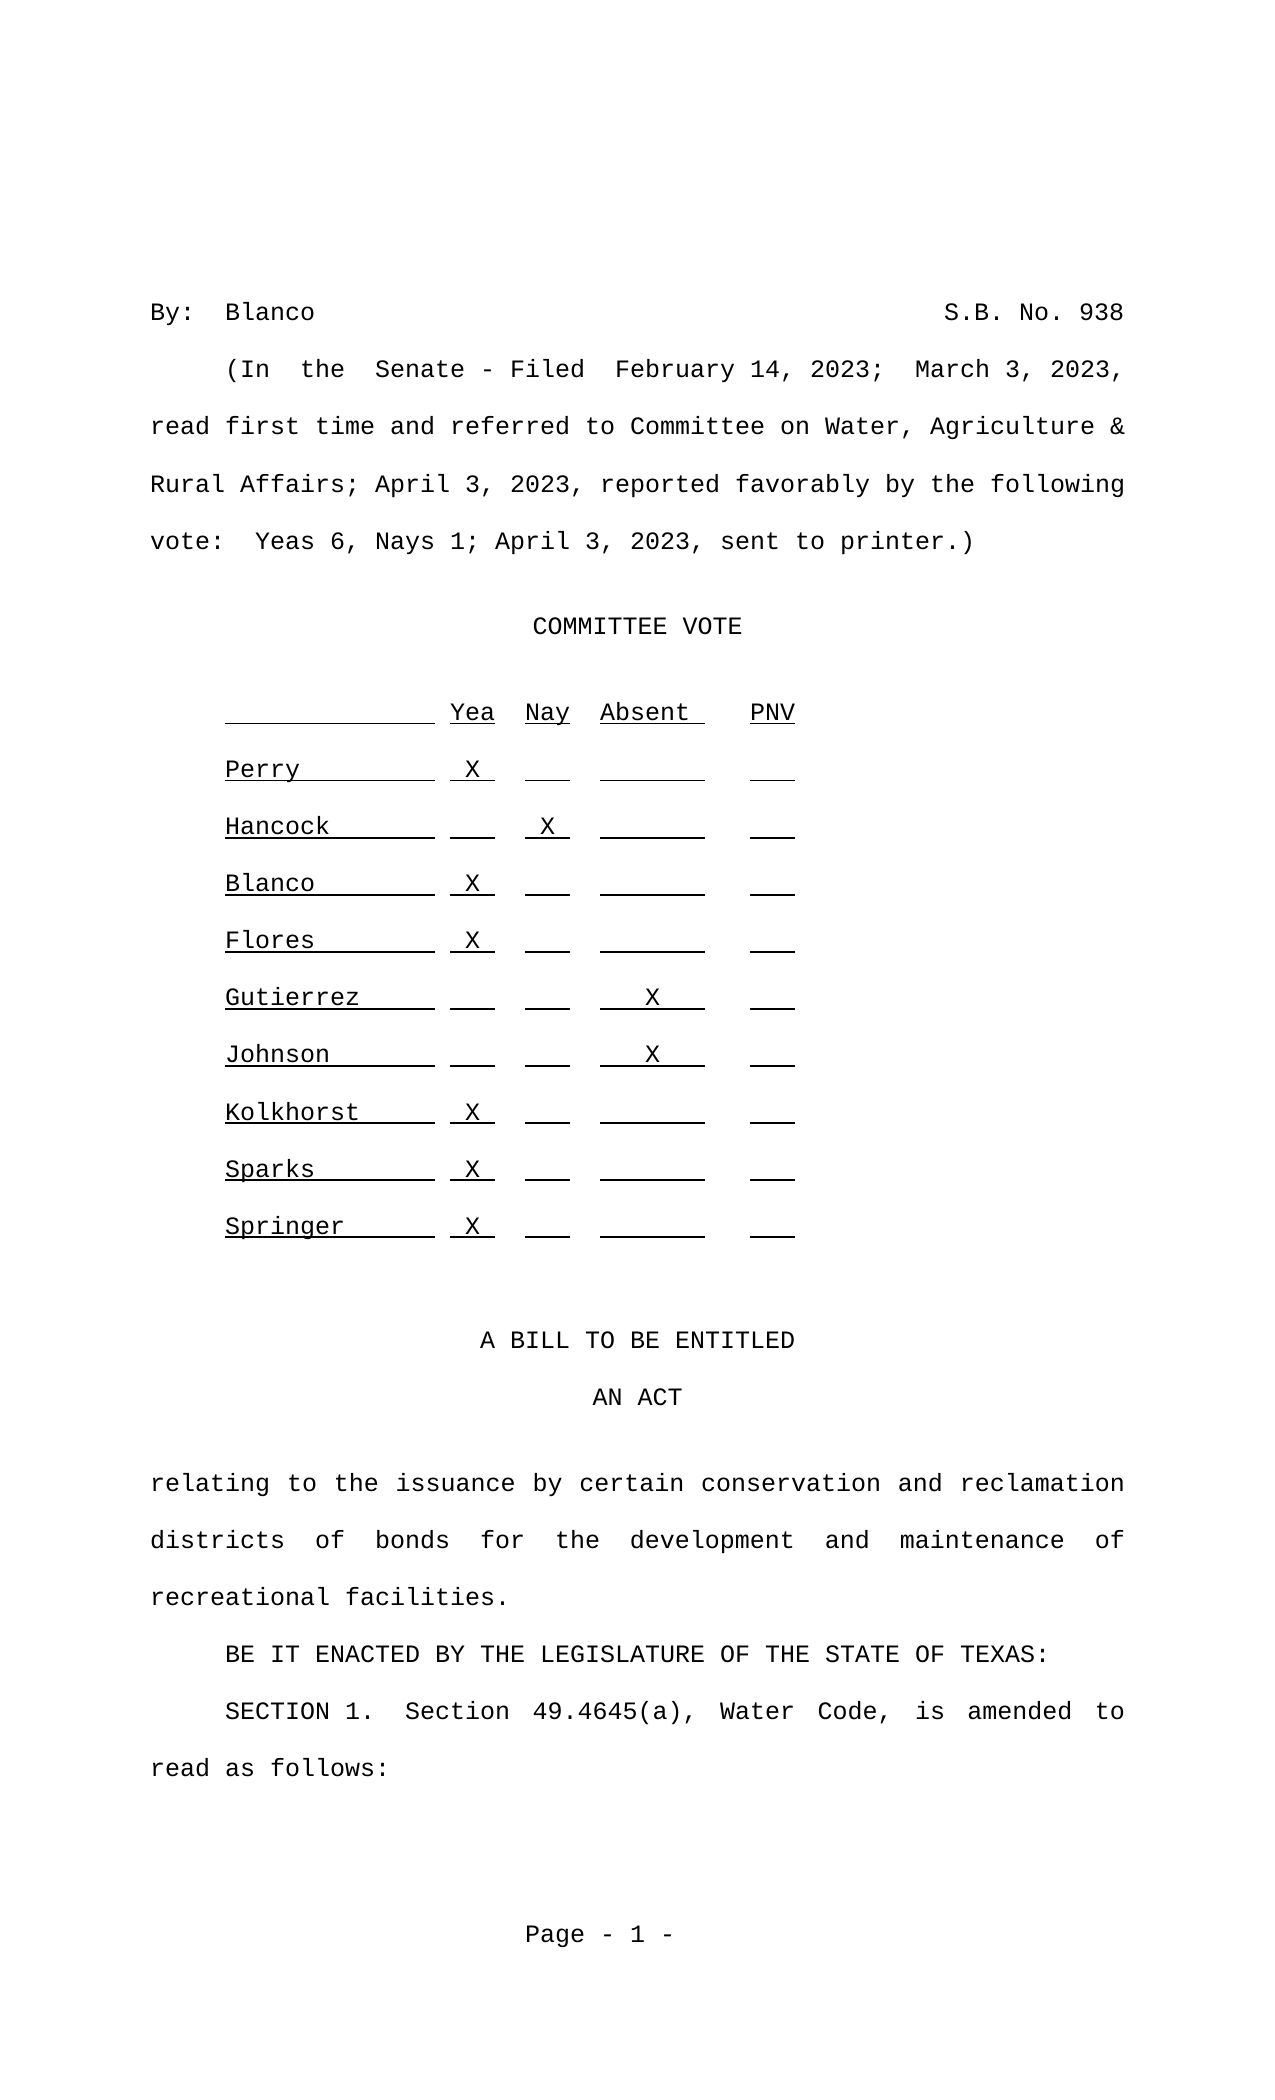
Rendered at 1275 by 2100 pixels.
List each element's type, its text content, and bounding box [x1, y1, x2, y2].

text SECTION 1. Section 49.4645(a), Water Code, is amended to read as follows: [150, 1698, 1125, 1784]
text Springer X [150, 1213, 975, 1242]
text (In the Senate - Filed February 14, 2023; March 3, 2023, read first time and referred to Committee on Water, Agriculture & Rural Affairs; April 3, 2023, reported favorably by the following vote: Yeas 6, Nays 1; April 3, 2023, sent to printer.) [150, 357, 1125, 557]
text Hancock X [150, 813, 975, 842]
text By: Blanco S.B. No. 938 [150, 300, 1125, 328]
text Gutierrez X [150, 985, 975, 1013]
text Perry X [150, 756, 975, 785]
text Johnson X [150, 1042, 975, 1070]
text Yea Nay Absent PNV [150, 699, 975, 728]
text AN ACT [150, 1384, 1125, 1413]
text Sparks X [150, 1156, 975, 1184]
text Blanco X [150, 871, 975, 899]
text COMMITTEE VOTE [150, 614, 1125, 642]
text Flores X [150, 928, 975, 956]
text Kolkhorst X [150, 1099, 975, 1127]
text A BILL TO BE ENTITLED [150, 1327, 1125, 1356]
text relating to the issuance by certain conservation and reclamation districts of bonds for the development and maintenance of recreational facilities. [150, 1470, 1125, 1613]
text BE IT ENACTED BY THE LEGISLATURE OF THE STATE OF TEXAS: [150, 1641, 1125, 1670]
